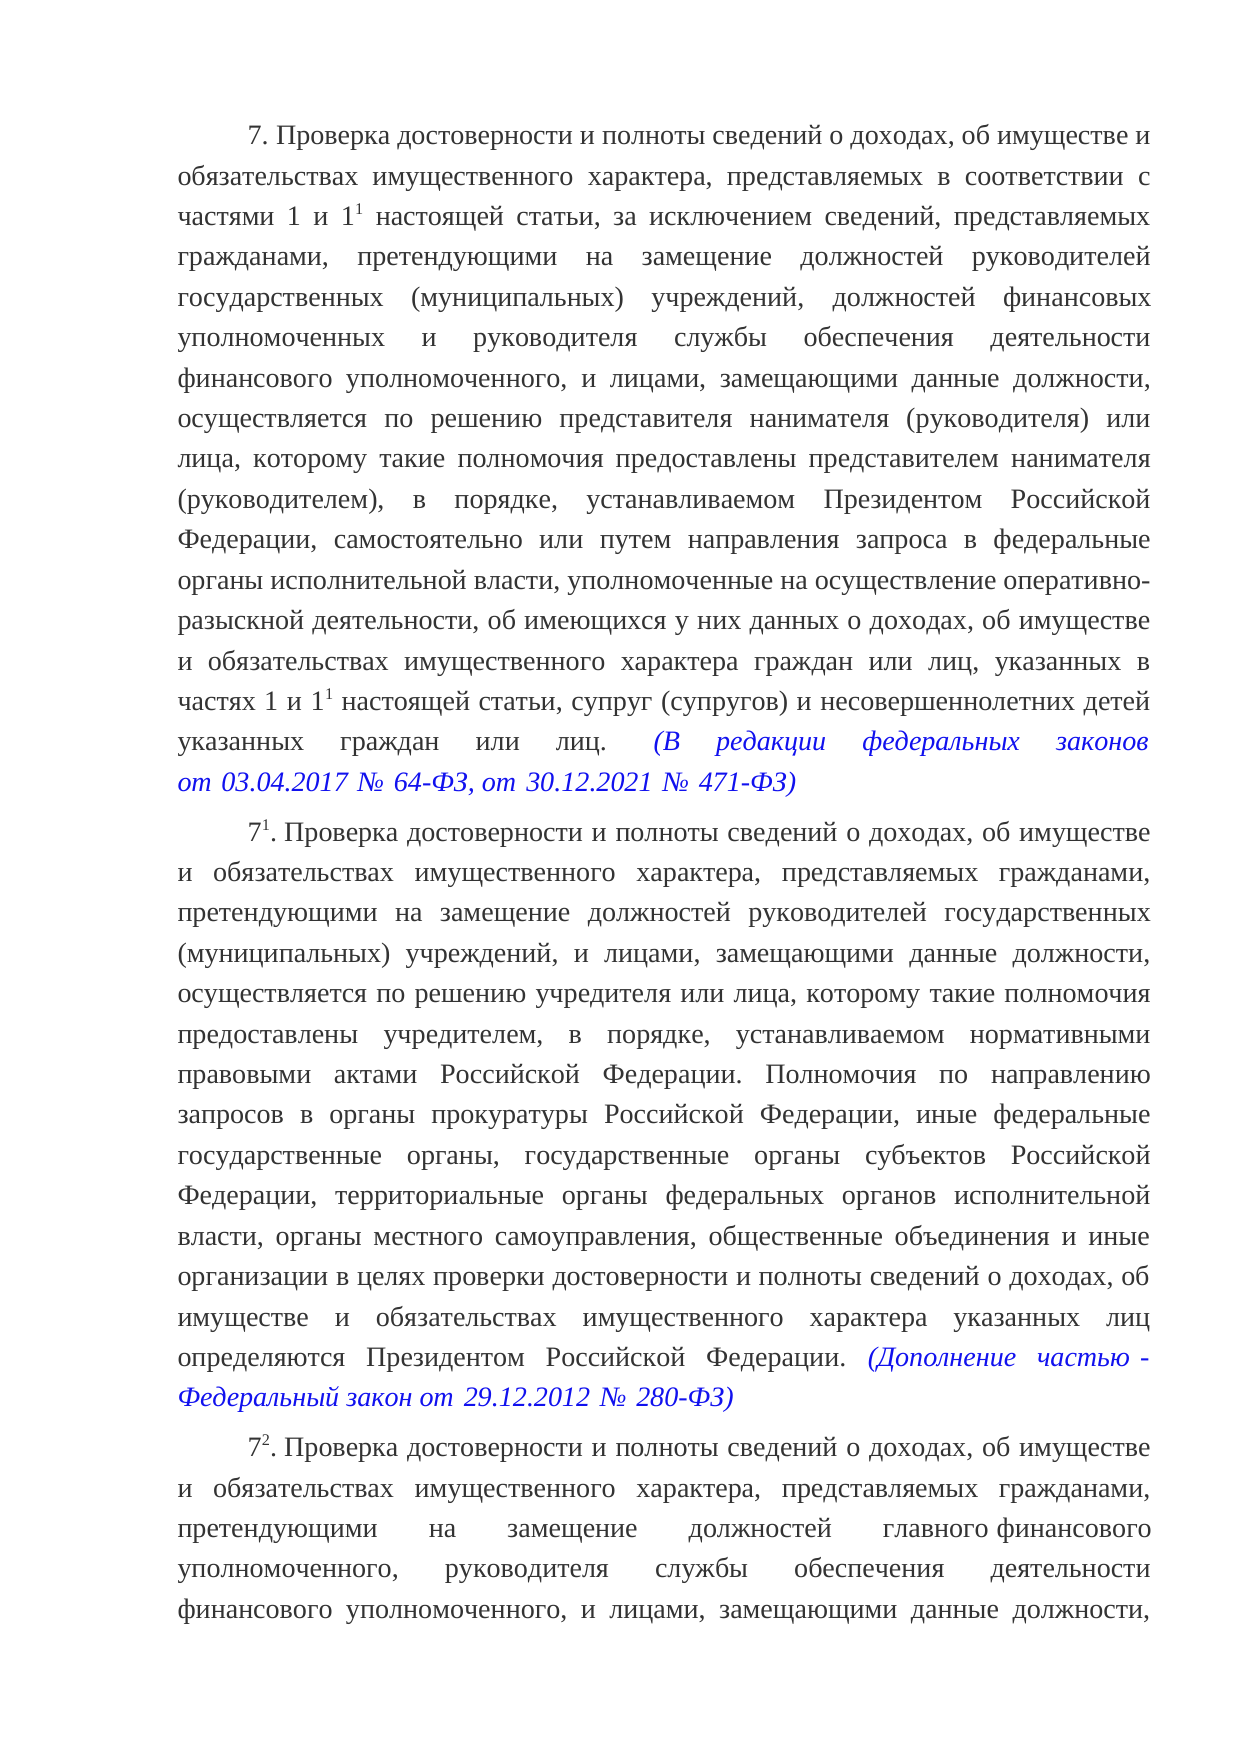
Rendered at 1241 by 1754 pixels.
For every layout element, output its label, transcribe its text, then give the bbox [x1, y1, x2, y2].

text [177, 1430, 1152, 1624]
text 7. Проверка достоверности и полноты сведений о доходах, об имуществе и обязательствах имущественного характера, представляемых в соответствии с частями 1 и 11 настоящей статьи, за исключением сведений, представляемых гражданами, претендующими на замещение должностей руководителей государственных (муниципальных) учреждений, должностей финансовых уполномоченных и руководителя службы обеспечения деятельности финансового уполномоченного, и лицами, замещающими данные должности, осуществляется по решению представителя нанимателя (руководителя) или лица, которому такие полномочия предоставлены представителем нанимателя (руководителем), в порядке, устанавливаемом Президентом Российской Федерации, самостоятельно или путем направления запроса в федеральные органы исполнительной власти, уполномоченные на осуществление оперативно-разыскной деятельности, об имеющихся у них данных о доходах, об имуществе и обязательствах имущественного характера граждан или лиц, указанных в частях 1 и 11 настоящей статьи, супруг (супругов) и несовершеннолетних детей указанных граждан или лиц. (В редакции федеральных законов от 03.04.2017 № 64-ФЗ, от 30.12.2021 № 471-ФЗ) [177, 118, 1152, 797]
text 71. Проверка достоверности и полноты сведений о доходах, об имуществе и обязательствах имущественного характера, представляемых гражданами, претендующими на замещение должностей руководителей государственных (муниципальных) учреждений, и лицами, замещающими данные должности, осуществляется по решению учредителя или лица, которому такие полномочия предоставлены учредителем, в порядке, устанавливаемом нормативными правовыми актами Российской Федерации. Полномочия по направлению запросов в органы прокуратуры Российской Федерации, иные федеральные государственные органы, государственные органы субъектов Российской Федерации, территориальные органы федеральных органов исполнительной власти, органы местного самоуправления, общественные объединения и иные организации в целях проверки достоверности и полноты сведений о доходах, об имуществе и обязательствах имущественного характера указанных лиц определяются Президентом Российской Федерации. (Дополнение частью - Федеральный закон от 29.12.2012 № 280-ФЗ) [177, 814, 1152, 1413]
